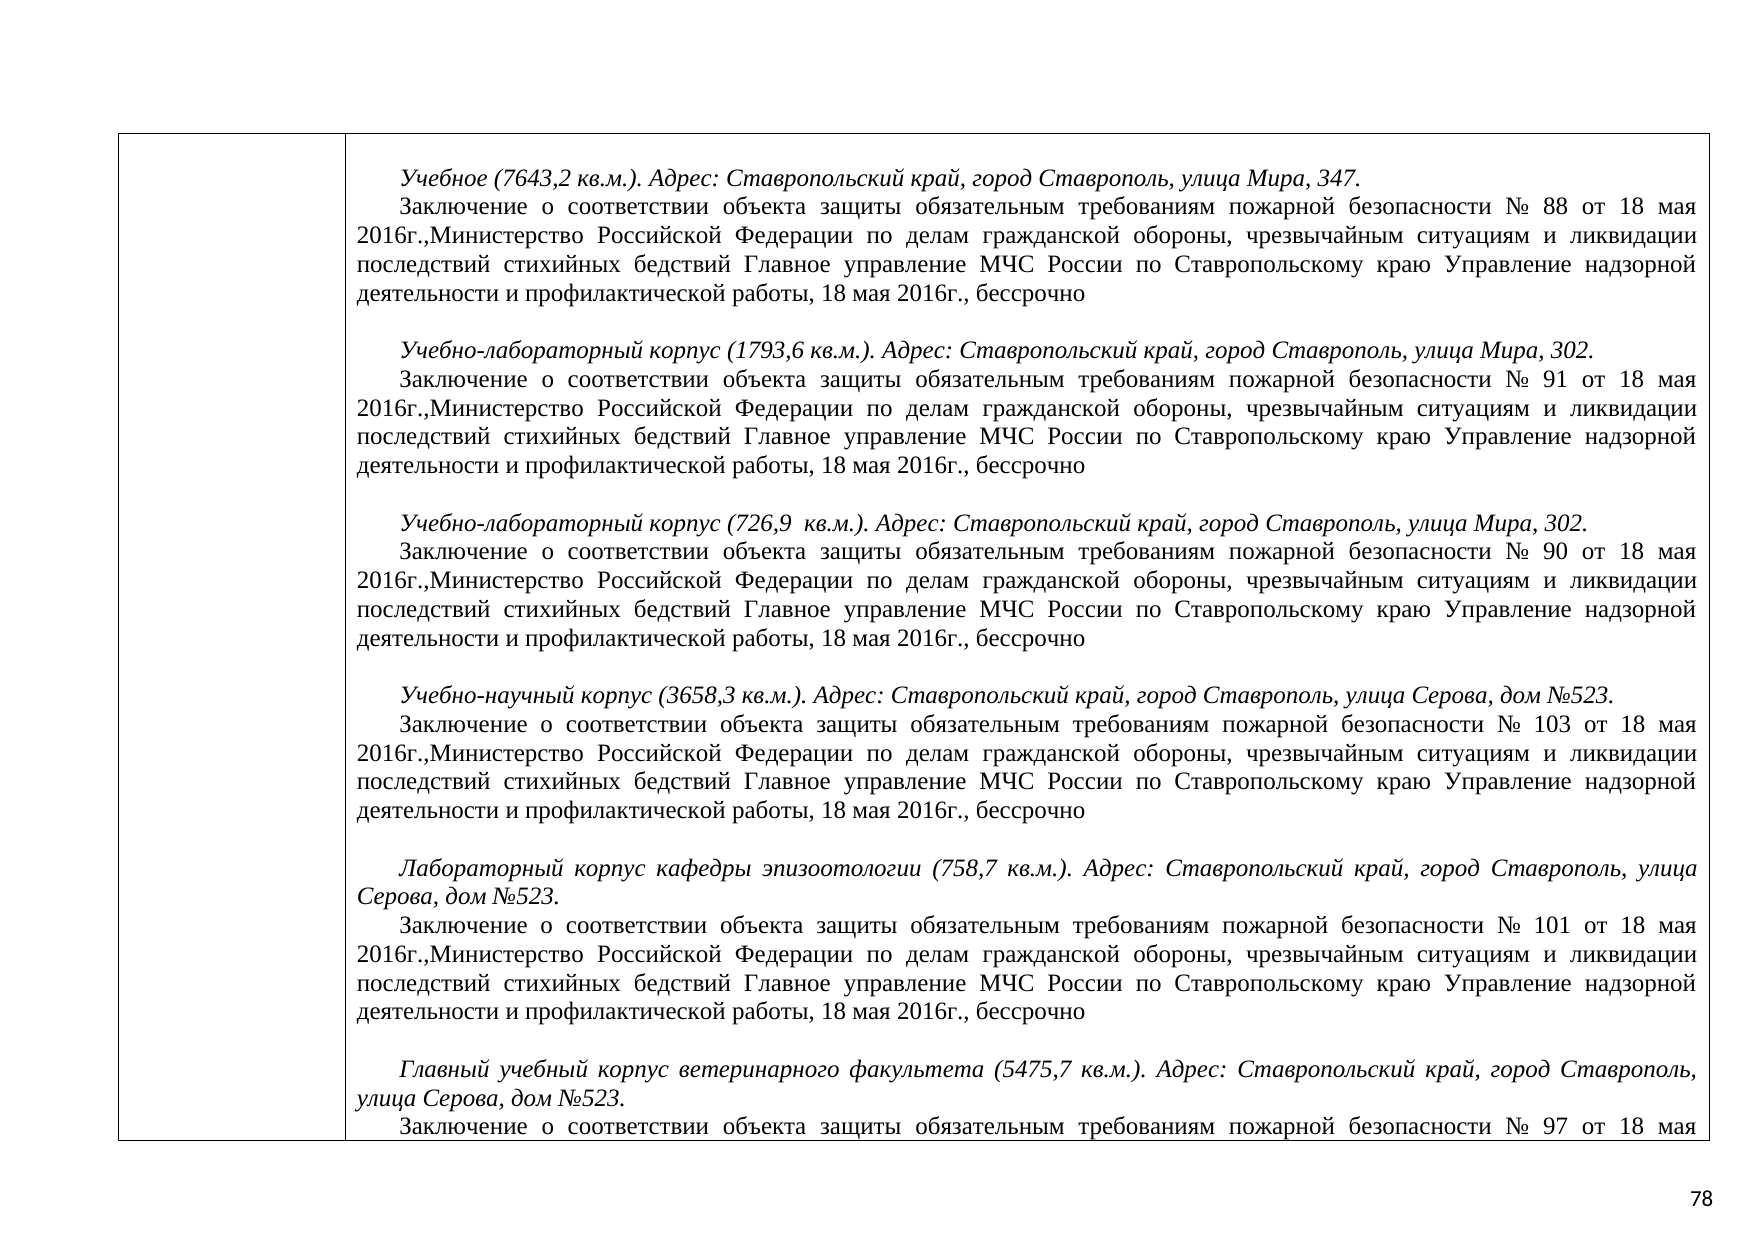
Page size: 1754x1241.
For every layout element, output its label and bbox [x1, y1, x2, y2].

table_cell [346, 134, 1709, 1140]
table_cell [119, 134, 345, 1140]
